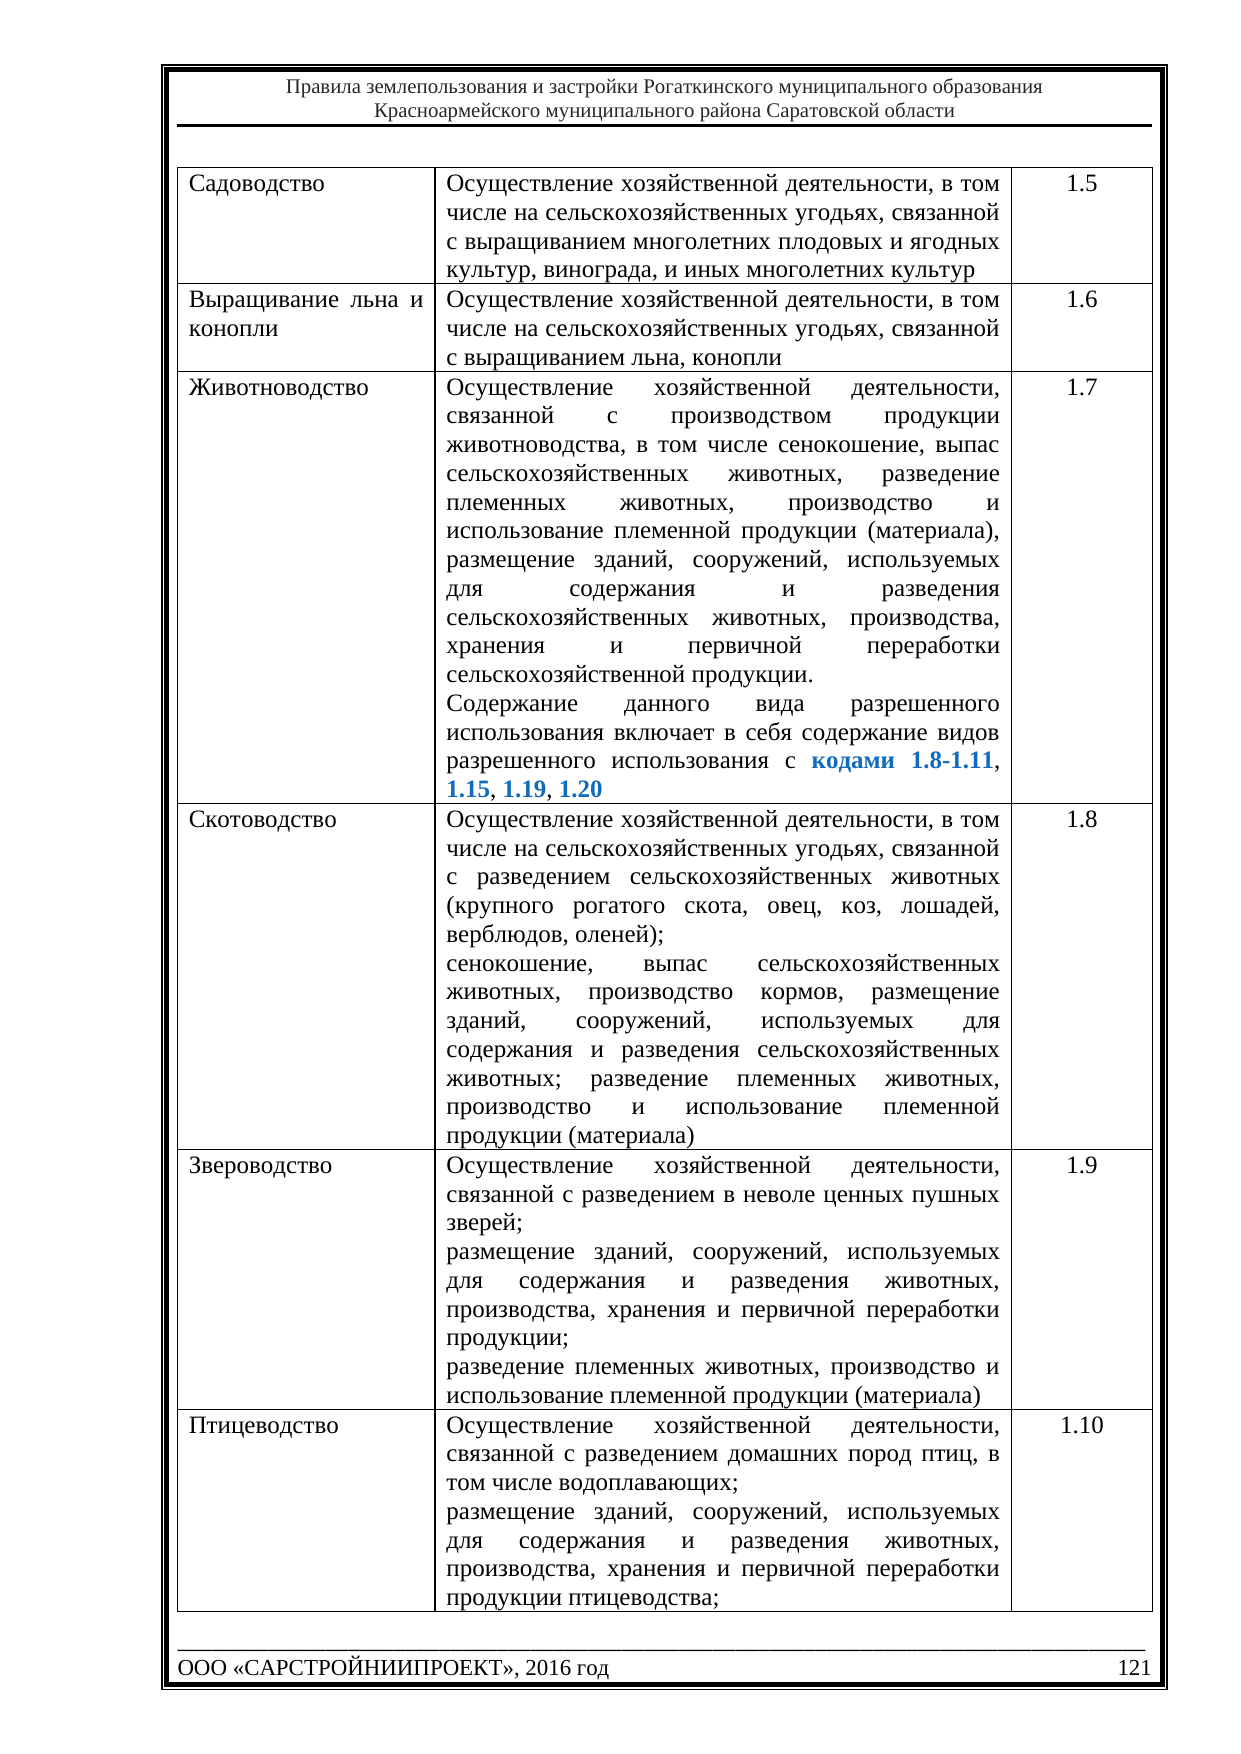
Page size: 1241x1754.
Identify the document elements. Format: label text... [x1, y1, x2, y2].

table_cell Осуществление хозяйственной деятельности, связанной с производством продукции животноводства, в том числе сенокошение, выпас сельскохозяйственных животных, разведение племенных животных, производство и использование племенной продукции (материала), размещение зданий, сооружений, используемых для содержания и разведения сельскохозяйственных животных, производства, хранения и первичной переработки сельскохозяйственной продукции. Содержание данного вида разрешенного использования включает в себя содержание видов разрешенного использования с кодами 1.8-1.11, 1.15, 1.19, 1.20 [436, 372, 1011, 803]
table_cell Птицеводство [178, 1410, 434, 1611]
table_cell Животноводство [178, 372, 434, 803]
table_cell Осуществление хозяйственной деятельности, в том числе на сельскохозяйственных угодьях, связанной с выращиванием многолетних плодовых и ягодных культур, винограда, и иных многолетних культур [436, 168, 1011, 283]
table_cell 1.9 [1012, 1150, 1152, 1409]
table_cell Звероводство [178, 1150, 434, 1409]
table_cell 1.7 [1012, 372, 1152, 803]
table_cell Выращивание льна и конопли [178, 284, 434, 371]
table_cell 1.8 [1012, 804, 1152, 1149]
table_cell Осуществление хозяйственной деятельности, в том числе на сельскохозяйственных угодьях, связанной с выращиванием льна, конопли [436, 284, 1011, 371]
table_cell 1.10 [1012, 1410, 1152, 1611]
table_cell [436, 1410, 1011, 1611]
table_cell Осуществление хозяйственной деятельности, в том числе на сельскохозяйственных угодьях, связанной с разведением сельскохозяйственных животных (крупного рогатого скота, овец, коз, лошадей, верблюдов, оленей); сенокошение, выпас сельскохозяйственных животных, производство кормов, размещение зданий, сооружений, используемых для содержания и разведения сельскохозяйственных животных; разведение племенных животных, производство и использование племенной продукции (материала) [436, 804, 1011, 1149]
table_cell 1.5 [1012, 168, 1152, 283]
table_cell Осуществление хозяйственной деятельности, связанной с разведением в неволе ценных пушных зверей; размещение зданий, сооружений, используемых для содержания и разведения животных, производства, хранения и первичной переработки продукции; разведение племенных животных, производство и использование племенной продукции (материала) [436, 1150, 1011, 1409]
table_cell 1.6 [1012, 284, 1152, 371]
table_cell Садоводство [178, 168, 434, 283]
table_cell Скотоводство [178, 804, 434, 1149]
